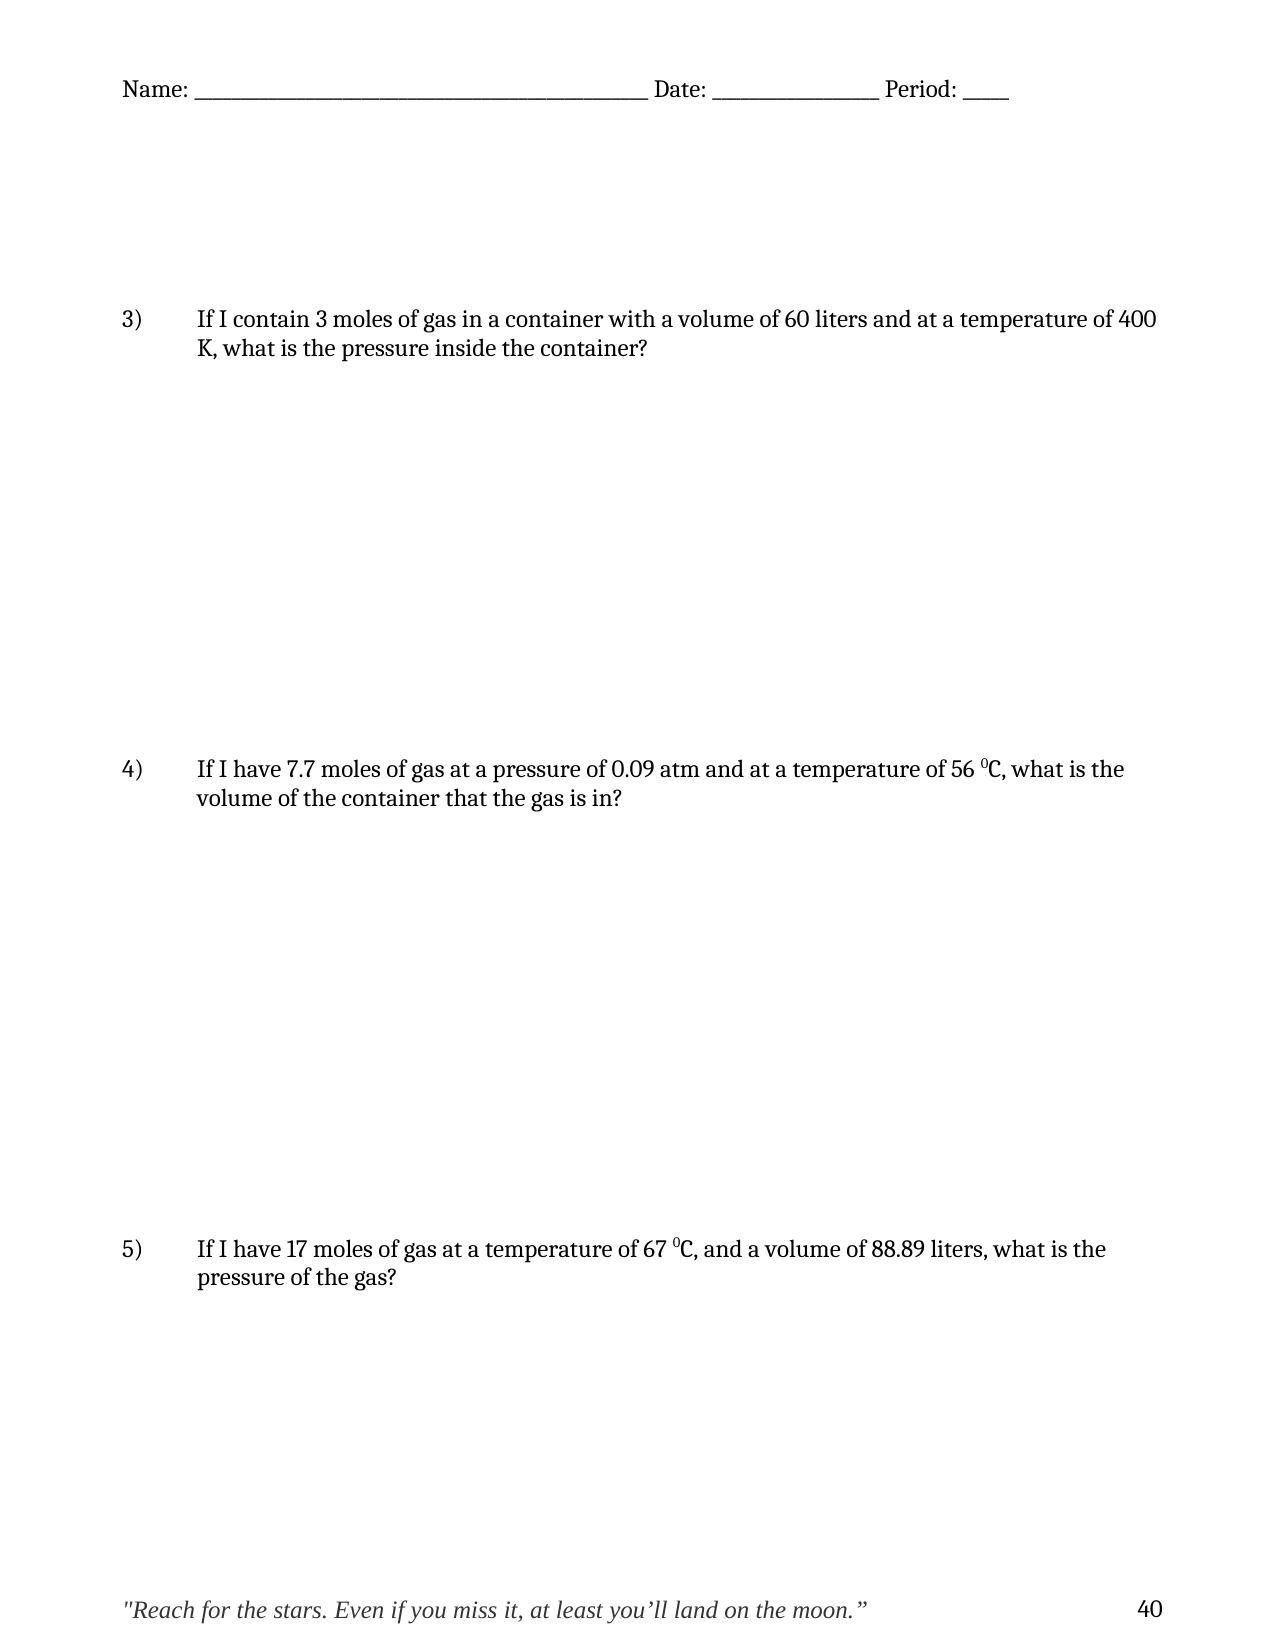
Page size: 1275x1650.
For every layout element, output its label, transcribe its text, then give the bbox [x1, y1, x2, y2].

text 5) If I have 17 moles of gas at a temperature of 67 0C, and a volume of 88.89 liters, what is the pressure of the gas? [122, 1234, 1162, 1292]
text 3) If I contain 3 moles of gas in a container with a volume of 60 liters and at a temperature of 400 K, what is the pressure inside the container? [122, 305, 1162, 362]
text 4) If I have 7.7 moles of gas at a pressure of 0.09 atm and at a temperature of 56 0C, what is the volume of the container that the gas is in? [122, 755, 1162, 813]
